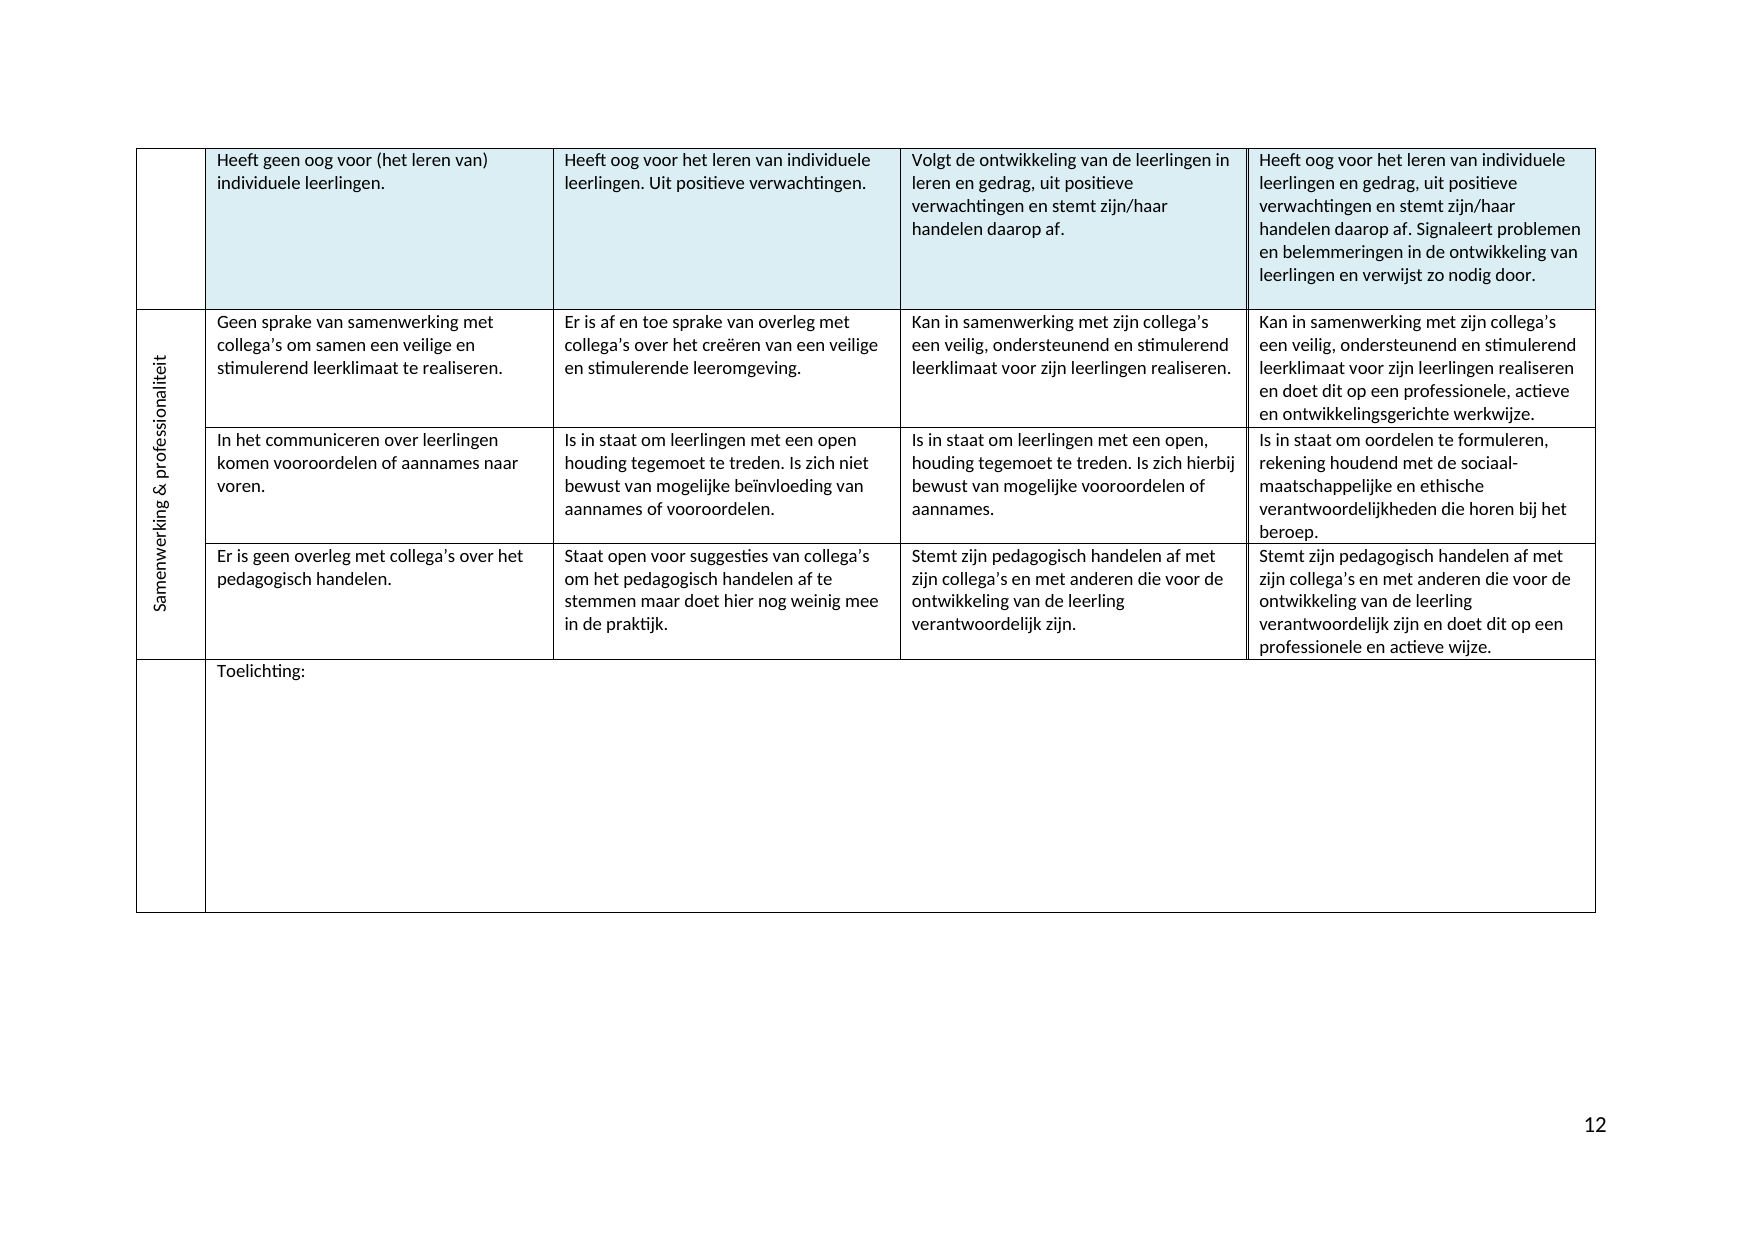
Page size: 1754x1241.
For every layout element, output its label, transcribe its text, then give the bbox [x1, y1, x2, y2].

table_cell In het communiceren over leerlingen komen vooroordelen of aannames naar voren. [206, 428, 553, 543]
table_cell Geen sprake van samenwerking met collega’s om samen een veilige en stimulerend leerklimaat te realiseren. [206, 310, 553, 427]
table_cell Stemt zijn pedagogisch handelen af met zijn collega’s en met anderen die voor de ontwikkeling van de leerling verantwoordelijk zijn en doet dit op een professionele en actieve wijze. [1249, 544, 1595, 658]
table_cell Is in staat om leerlingen met een open, houding tegemoet te treden. Is zich hierbij bewust van mogelijke vooroordelen of aannames. [901, 428, 1246, 543]
table_cell Stemt zijn pedagogisch handelen af met zijn collega’s en met anderen die voor de ontwikkeling van de leerling verantwoordelijk zijn. [901, 544, 1246, 658]
table_cell Er is geen overleg met collega’s over het pedagogisch handelen. [206, 544, 553, 658]
table_cell [137, 660, 205, 912]
table_cell Is in staat om oordelen te formuleren, rekening houdend met de sociaal-maatschappelijke en ethische verantwoordelijkheden die horen bij het beroep. [1249, 428, 1595, 543]
table_cell Staat open voor suggesties van collega’s om het pedagogisch handelen af te stemmen maar doet hier nog weinig mee in de praktijk. [554, 544, 900, 658]
table_cell Samenwerking & professionaliteit [137, 310, 205, 658]
table_cell Toelichting: [206, 660, 1595, 912]
table_cell Heeft geen oog voor (het leren van) individuele leerlingen. [206, 149, 553, 309]
table_cell Kan in samenwerking met zijn collega’s een veilig, ondersteunend en stimulerend leerklimaat voor zijn leerlingen realiseren en doet dit op een professionele, actieve en ontwikkelingsgerichte werkwijze. [1249, 310, 1595, 427]
table_cell Volgt de ontwikkeling van de leerlingen in leren en gedrag, uit positieve verwachtingen en stemt zijn/haar handelen daarop af. [901, 149, 1246, 309]
table_cell Is in staat om leerlingen met een open houding tegemoet te treden. Is zich niet bewust van mogelijke beïnvloeding van aannames of vooroordelen. [554, 428, 900, 543]
table_cell Heeft oog voor het leren van individuele leerlingen. Uit positieve verwachtingen. [554, 149, 900, 309]
table_cell Er is af en toe sprake van overleg met collega’s over het creëren van een veilige en stimulerende leeromgeving. [554, 310, 900, 427]
table_cell Heeft oog voor het leren van individuele leerlingen en gedrag, uit positieve verwachtingen en stemt zijn/haar handelen daarop af. Signaleert problemen en belemmeringen in de ontwikkeling van leerlingen en verwijst zo nodig door. [1249, 149, 1595, 309]
table_cell Kan in samenwerking met zijn collega’s een veilig, ondersteunend en stimulerend leerklimaat voor zijn leerlingen realiseren. [901, 310, 1246, 427]
